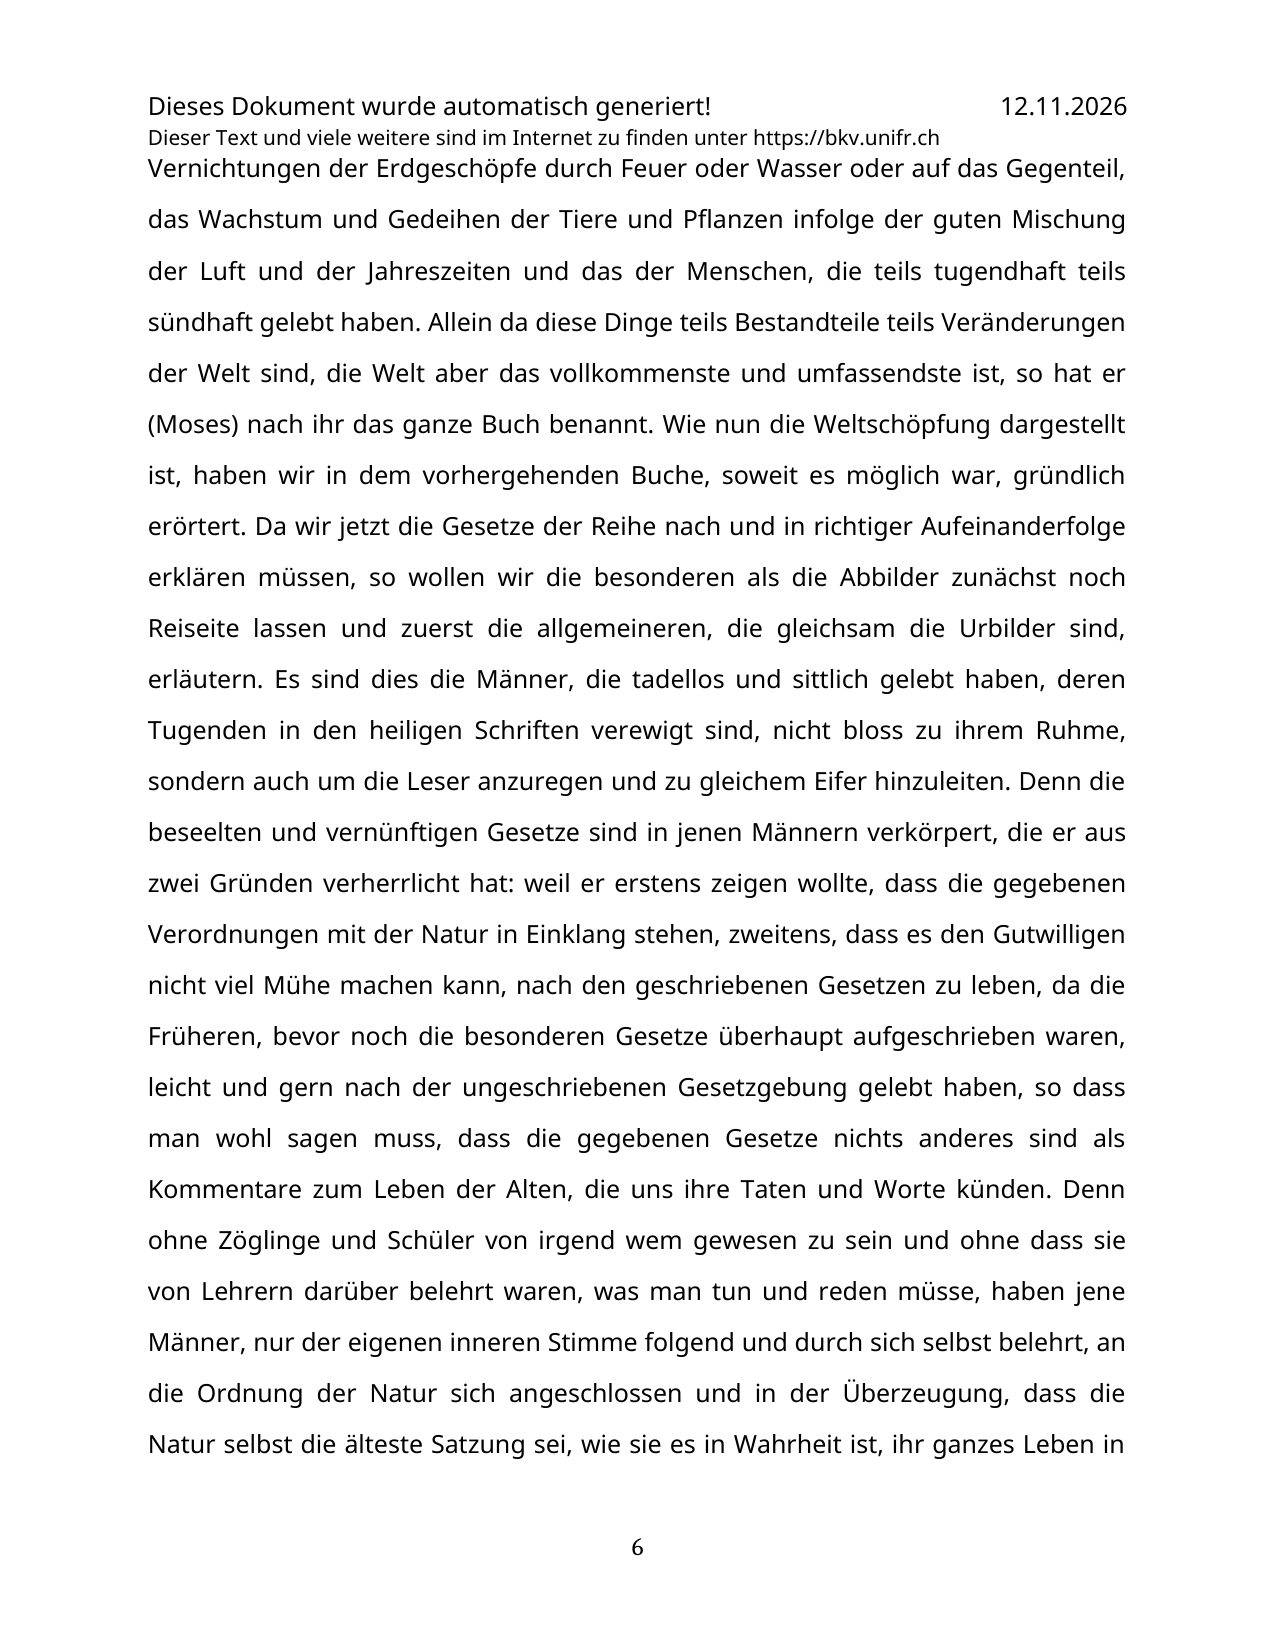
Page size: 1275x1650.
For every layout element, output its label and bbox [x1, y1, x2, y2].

text [148, 151, 1127, 1461]
